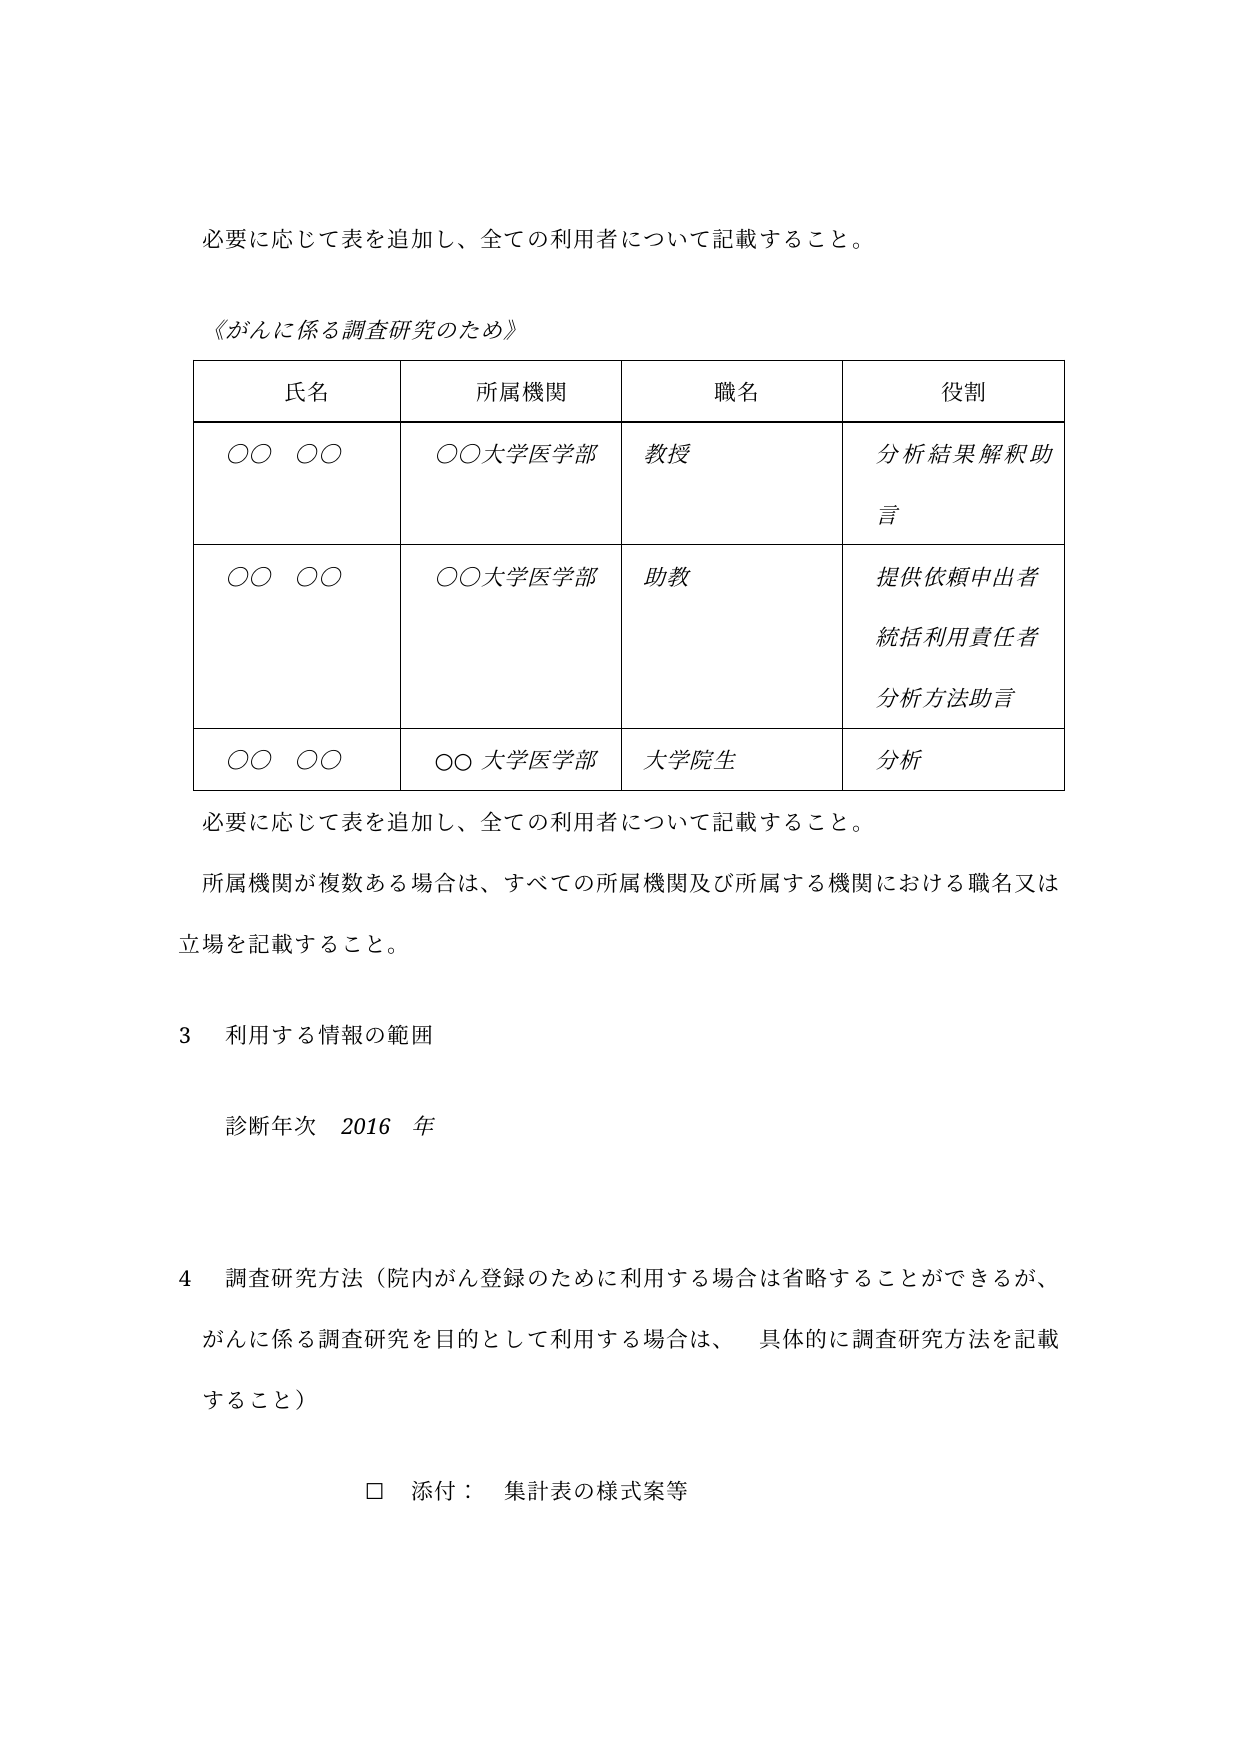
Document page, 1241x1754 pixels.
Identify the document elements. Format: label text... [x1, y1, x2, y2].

text 必要に応じて表を追加し、全ての利用者について記載すること。 [179, 791, 1061, 851]
text 診断年次 2016年 [179, 1095, 1061, 1156]
table_cell 大学院生 [622, 729, 842, 789]
table_cell 提供依頼申出者 統括利用責任者 分析方法助言 [843, 545, 1064, 728]
text 添付： 集計表の様式案等 [179, 1460, 1061, 1521]
table_cell 〇〇大学医学部 [401, 423, 621, 544]
table_cell 分析結果解釈助言 [843, 423, 1064, 544]
table_header 役割 [843, 361, 1064, 421]
text 《がんに係る調査研究のため》 [179, 299, 1061, 359]
table_cell 分析 [843, 729, 1064, 789]
table_cell 〇〇大学医学部 [401, 545, 621, 728]
text 4 調査研究方法（院内がん登録のために利用する場合は省略することができるが、がんに係る調査研究を目的として利用する場合は、 具体的に調査研究方法を記載すること） [179, 1247, 1061, 1429]
table_cell 助教 [622, 545, 842, 728]
table_header 氏名 [194, 361, 400, 421]
table_cell 教授 [622, 423, 842, 544]
table_cell ○○大学医学部 [401, 729, 621, 789]
text 必要に応じて表を追加し、全ての利用者について記載すること。 [179, 207, 1061, 268]
table_header 職名 [622, 361, 842, 421]
table_cell 〇〇 〇〇 [194, 423, 400, 544]
text 所属機関が複数ある場合は、すべての所属機関及び所属する機関における職名又は立場を記載すること。 [179, 851, 1061, 973]
text 3 利用する情報の範囲 [179, 1003, 1061, 1064]
table_cell 〇〇 〇〇 [194, 545, 400, 728]
table_cell 〇〇 〇〇 [194, 729, 400, 789]
table_header 所属機関 [401, 361, 621, 421]
